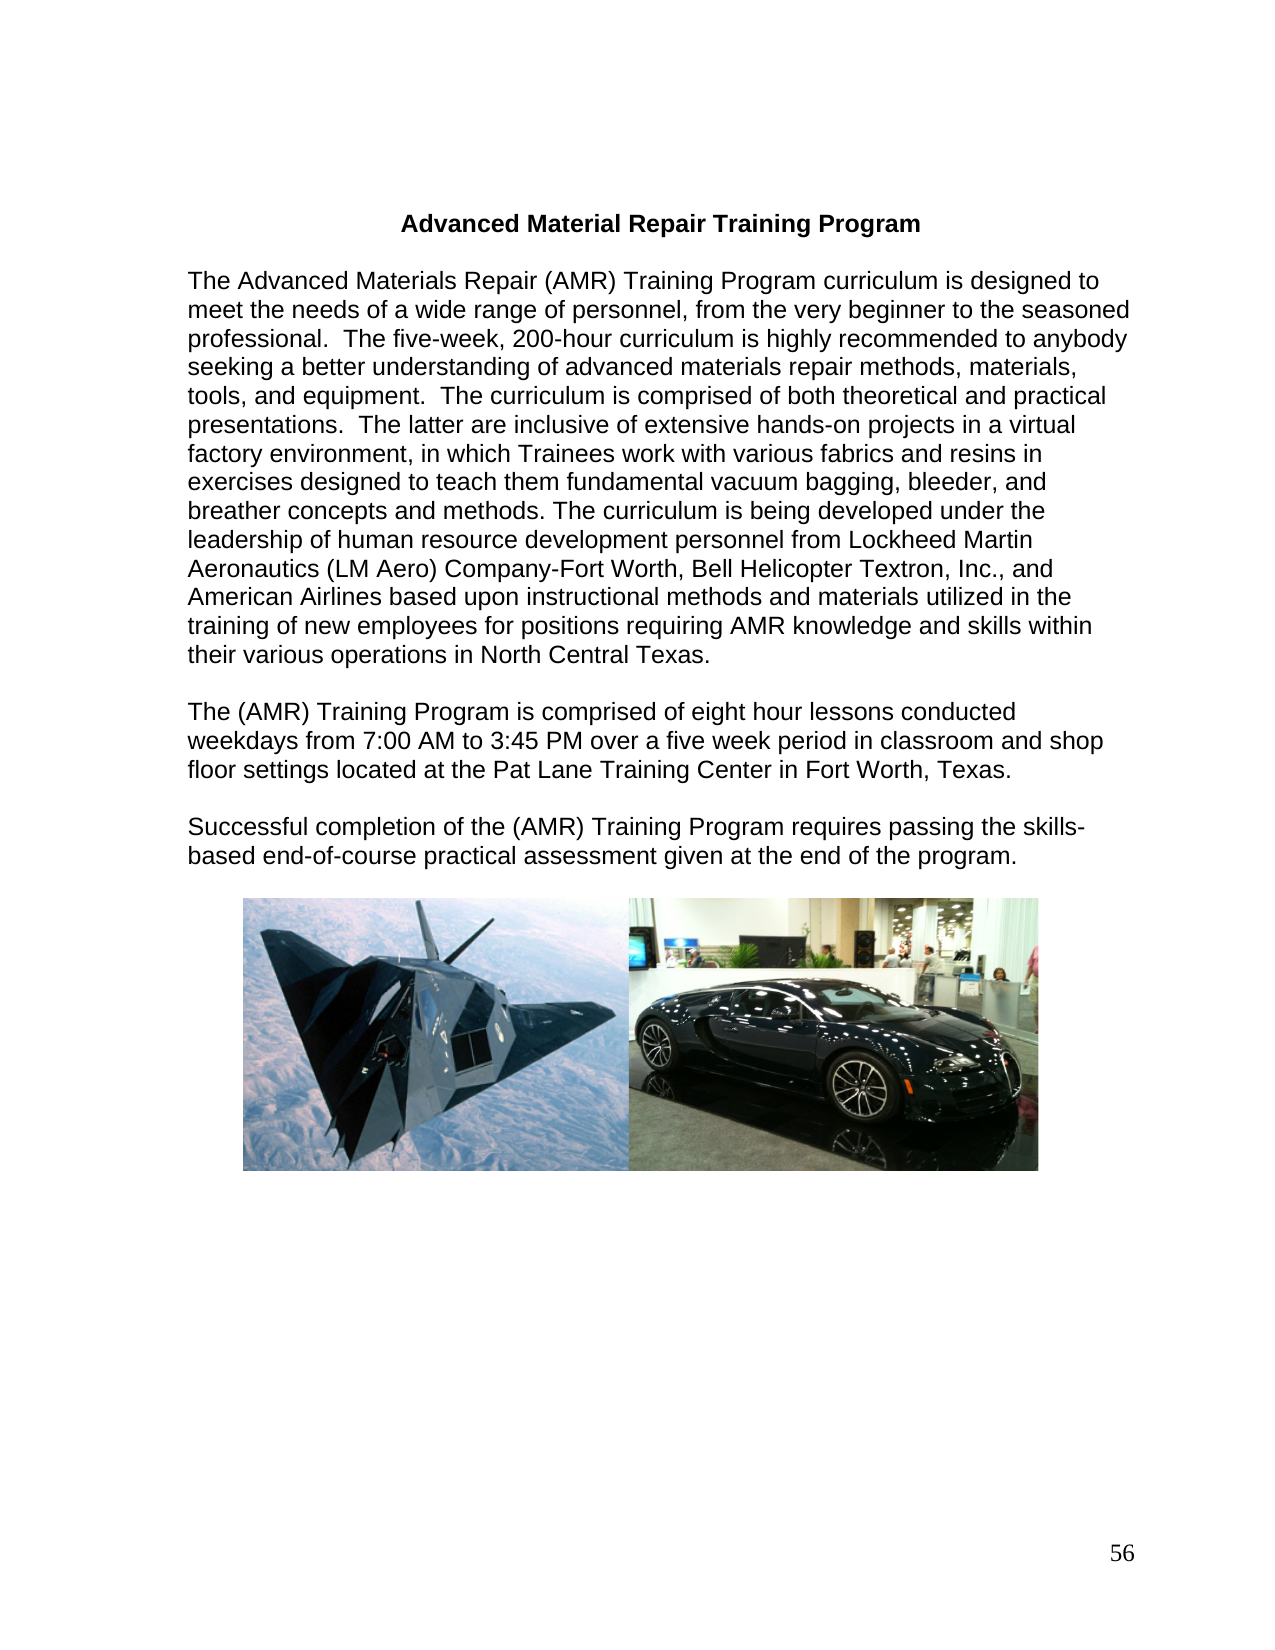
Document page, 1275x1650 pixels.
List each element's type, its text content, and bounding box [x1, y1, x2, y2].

text Advanced Material Repair Training Program [187, 208, 1134, 237]
picture [243, 898, 1039, 1171]
text The Advanced Materials Repair () Training Program curriculum is designed to meet the needs of a wide range of personnel, from the very beginner to the seasoned professional. The five-week, 200-hour curriculum is highly recommended to anybody seeking a better understanding of advanced materials repair methods, materials, tools, and equipment. The curriculum is comprised of both theoretical and practical presentations. The latter are inclusive of extensive hands-on projects in a virtual factory environment, in which Trainees work with various fabrics and resins in exercises designed to teach them fundamental vacuum bagging, bleeder, and breather concepts and methods. The curriculum is being developed under the leadership of human resource development personnel from Lockheed Martin Aeronautics (LM Aero) Company-Fort Worth, Bell Helicopter Textron, Inc., and American Airlines based upon instructional methods and materials utilized in the training of new employees for positions requiring knowledge and skills within their various operations in North Central Texas. [187, 266, 1134, 668]
text The (AMR) Training Program is comprised of eight hour lessons conducted weekdays from 7:00 AM to 3:45 PM over a five week period in classroom and shop floor settings located at the Pat Lane Training Center in Fort Worth, Texas. [187, 697, 1134, 783]
text Successful completion of the (AMR) Training Program requires passing the skills-based end-of-course practical assessment given at the end of the program. [187, 812, 1134, 870]
